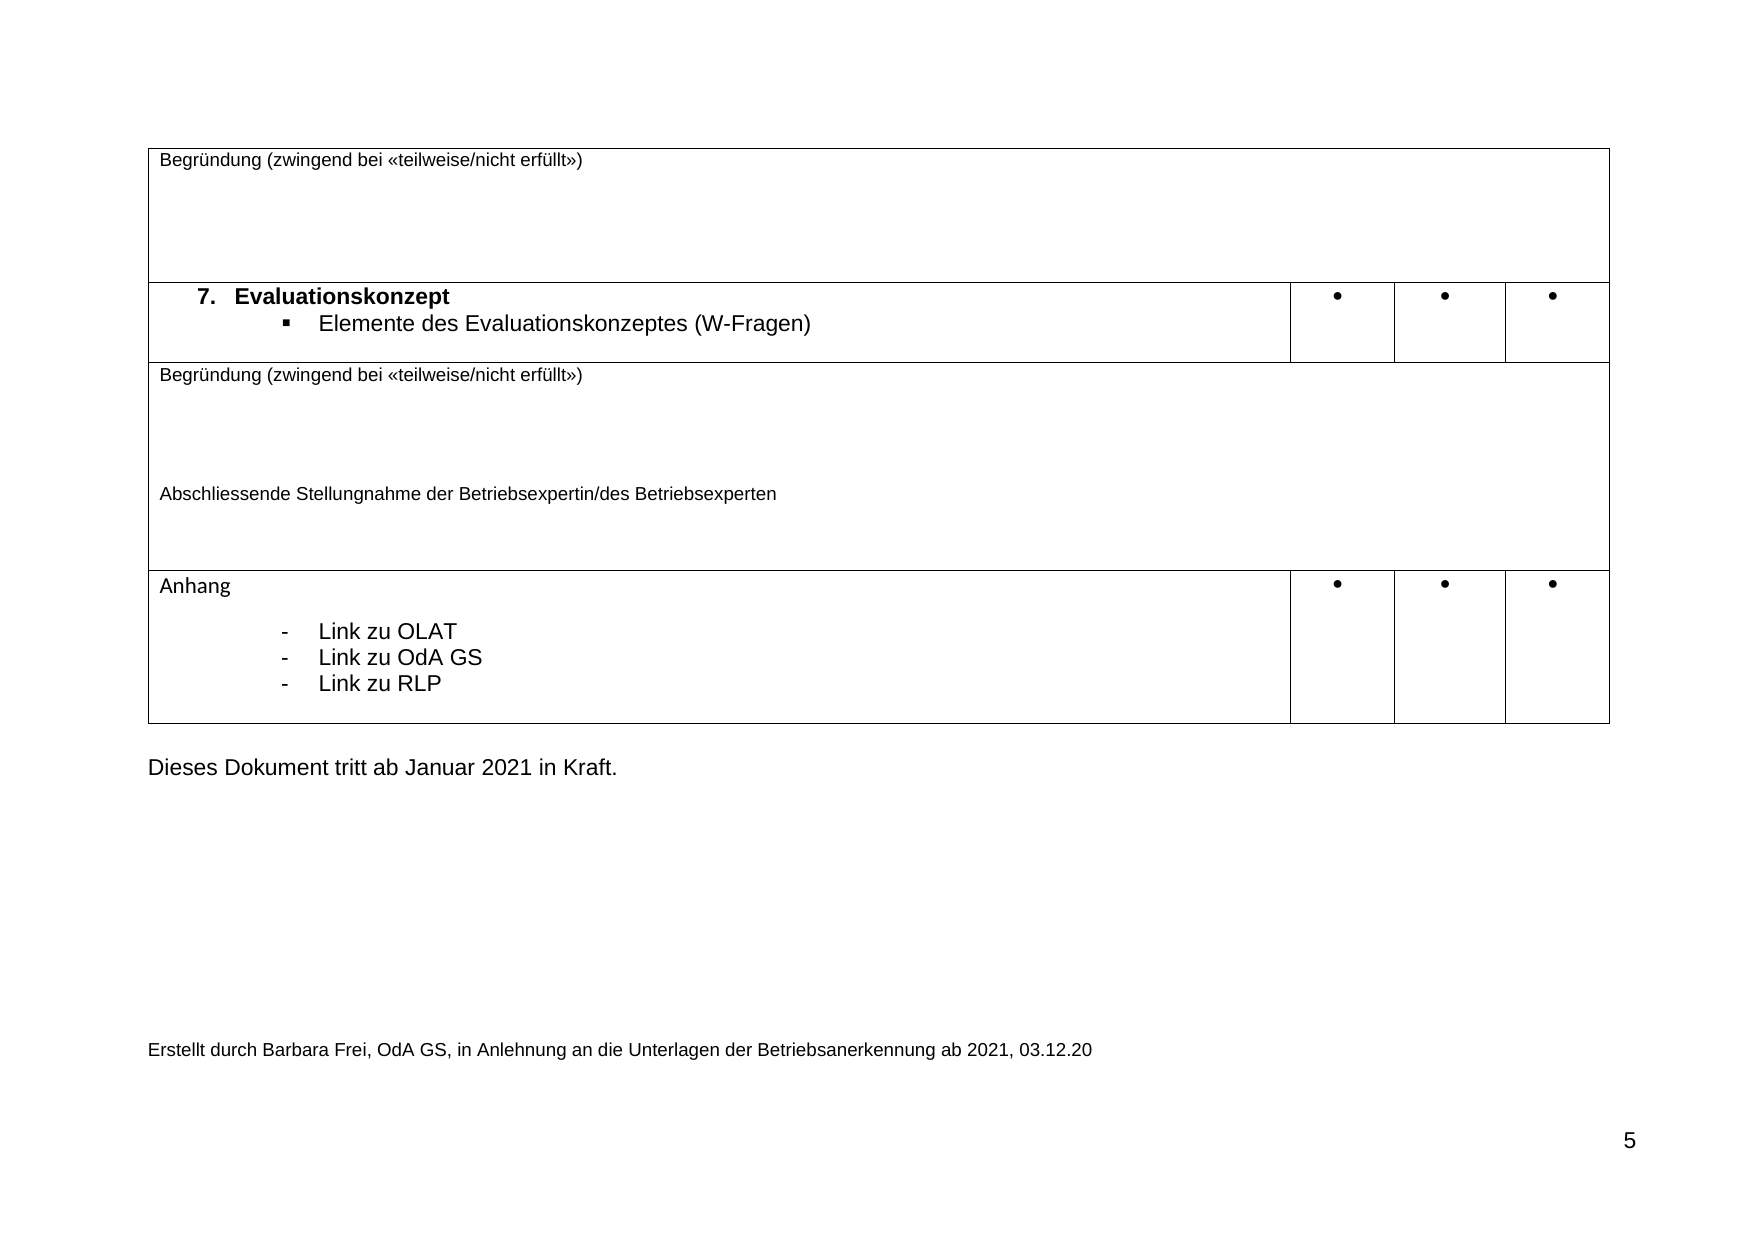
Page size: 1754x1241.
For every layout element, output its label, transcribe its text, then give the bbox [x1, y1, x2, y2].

table_cell [1506, 571, 1609, 723]
table_cell [1395, 571, 1505, 723]
text Dieses Dokument tritt ab Januar 2021 in Kraft. [148, 754, 1636, 781]
table_cell Evaluationskonzept Elemente des Evaluationskonzeptes (W-Fragen) [149, 283, 1290, 362]
table_cell [1291, 571, 1394, 723]
table_cell [1395, 283, 1505, 362]
table_cell [1291, 283, 1394, 362]
table_cell Begründung (zwingend bei «teilweise/nicht erfüllt») [149, 149, 1609, 282]
table_cell Anhang Link zu OLAT Link zu OdA GS Link zu RLP [149, 571, 1290, 723]
text Erstellt durch Barbara Frei, OdA GS, in Anlehnung an die Unterlagen der Betriebsanerkennung ab 2021, 03.12.20 [148, 1039, 1636, 1060]
table_cell [1506, 283, 1609, 362]
table_cell Begründung (zwingend bei «teilweise/nicht erfüllt») Abschliessende Stellungnahme der Betriebsexpertin/des Betriebsexperten [149, 363, 1609, 570]
